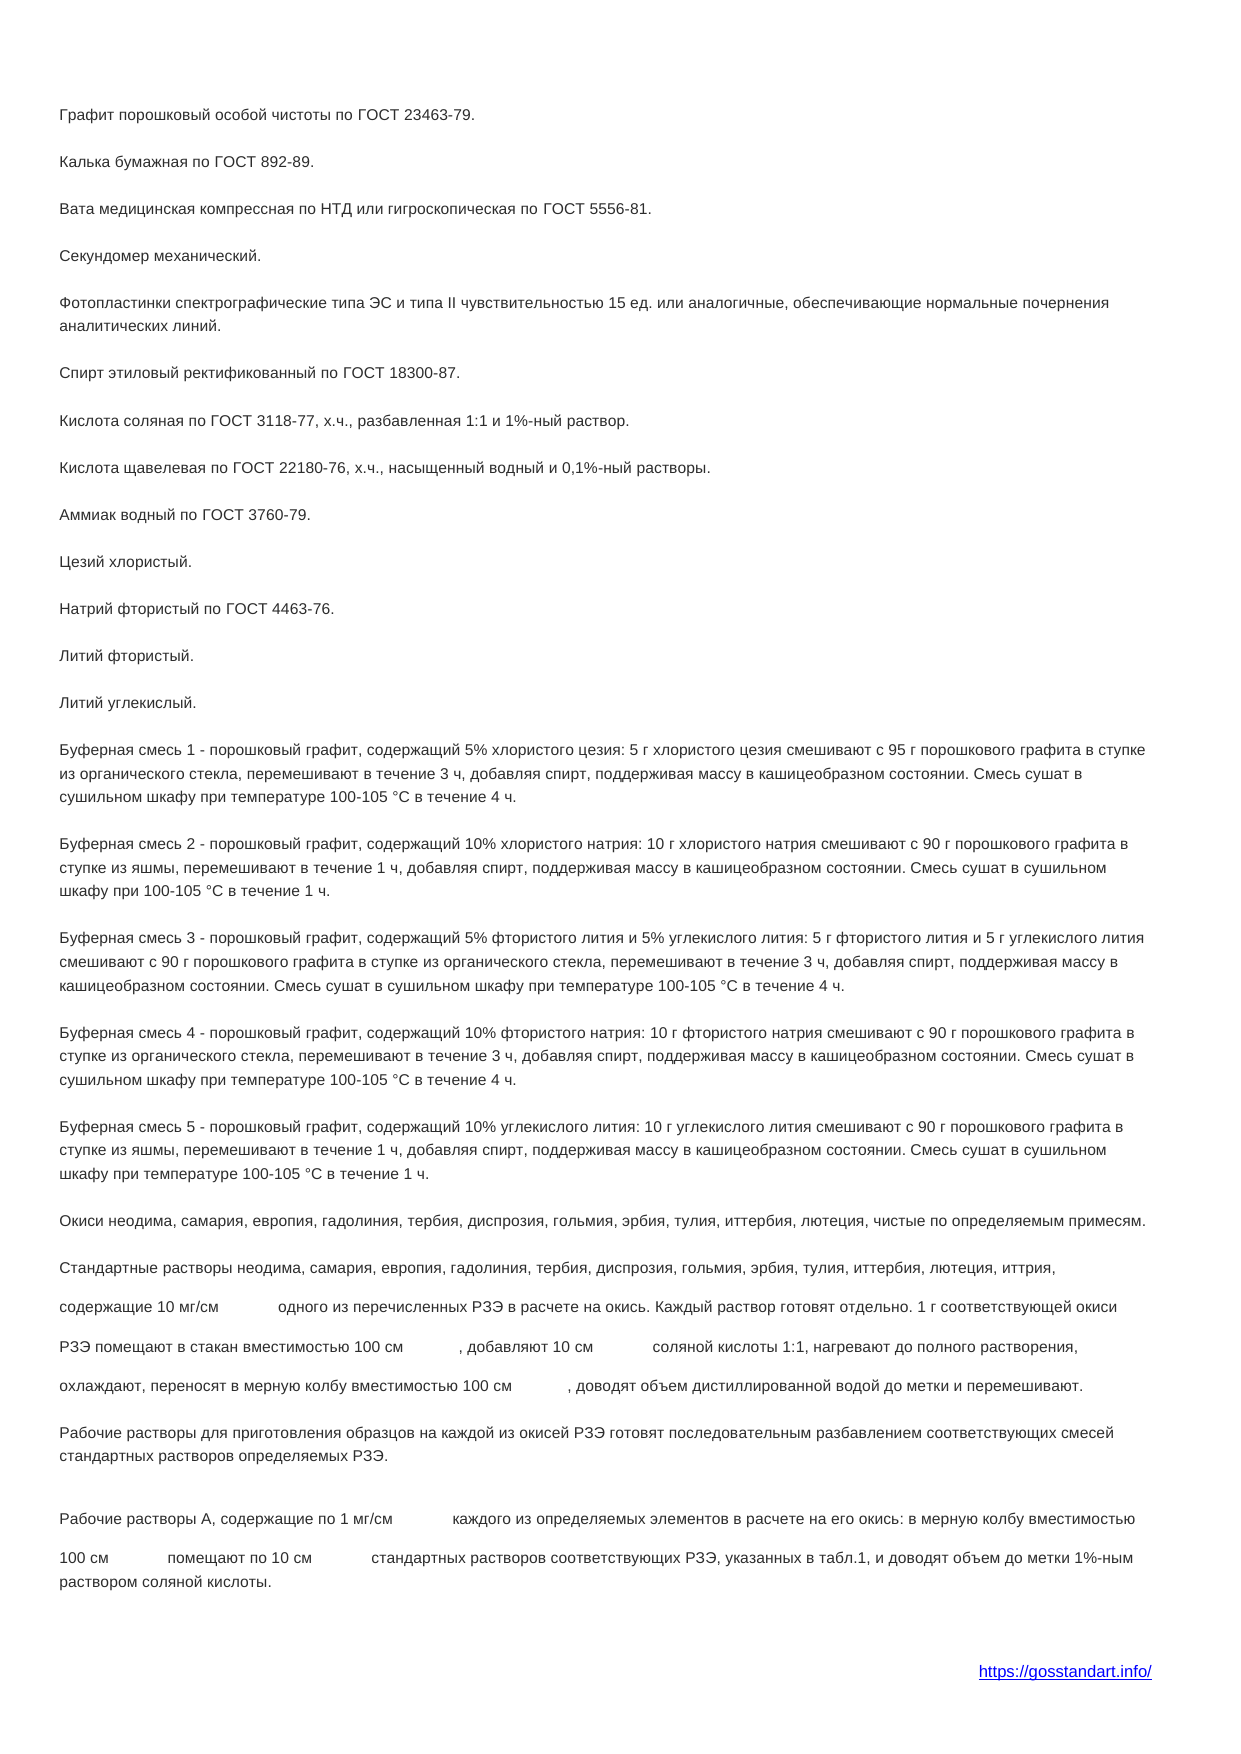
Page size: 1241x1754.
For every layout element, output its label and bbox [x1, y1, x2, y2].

text [59, 100, 1152, 1614]
